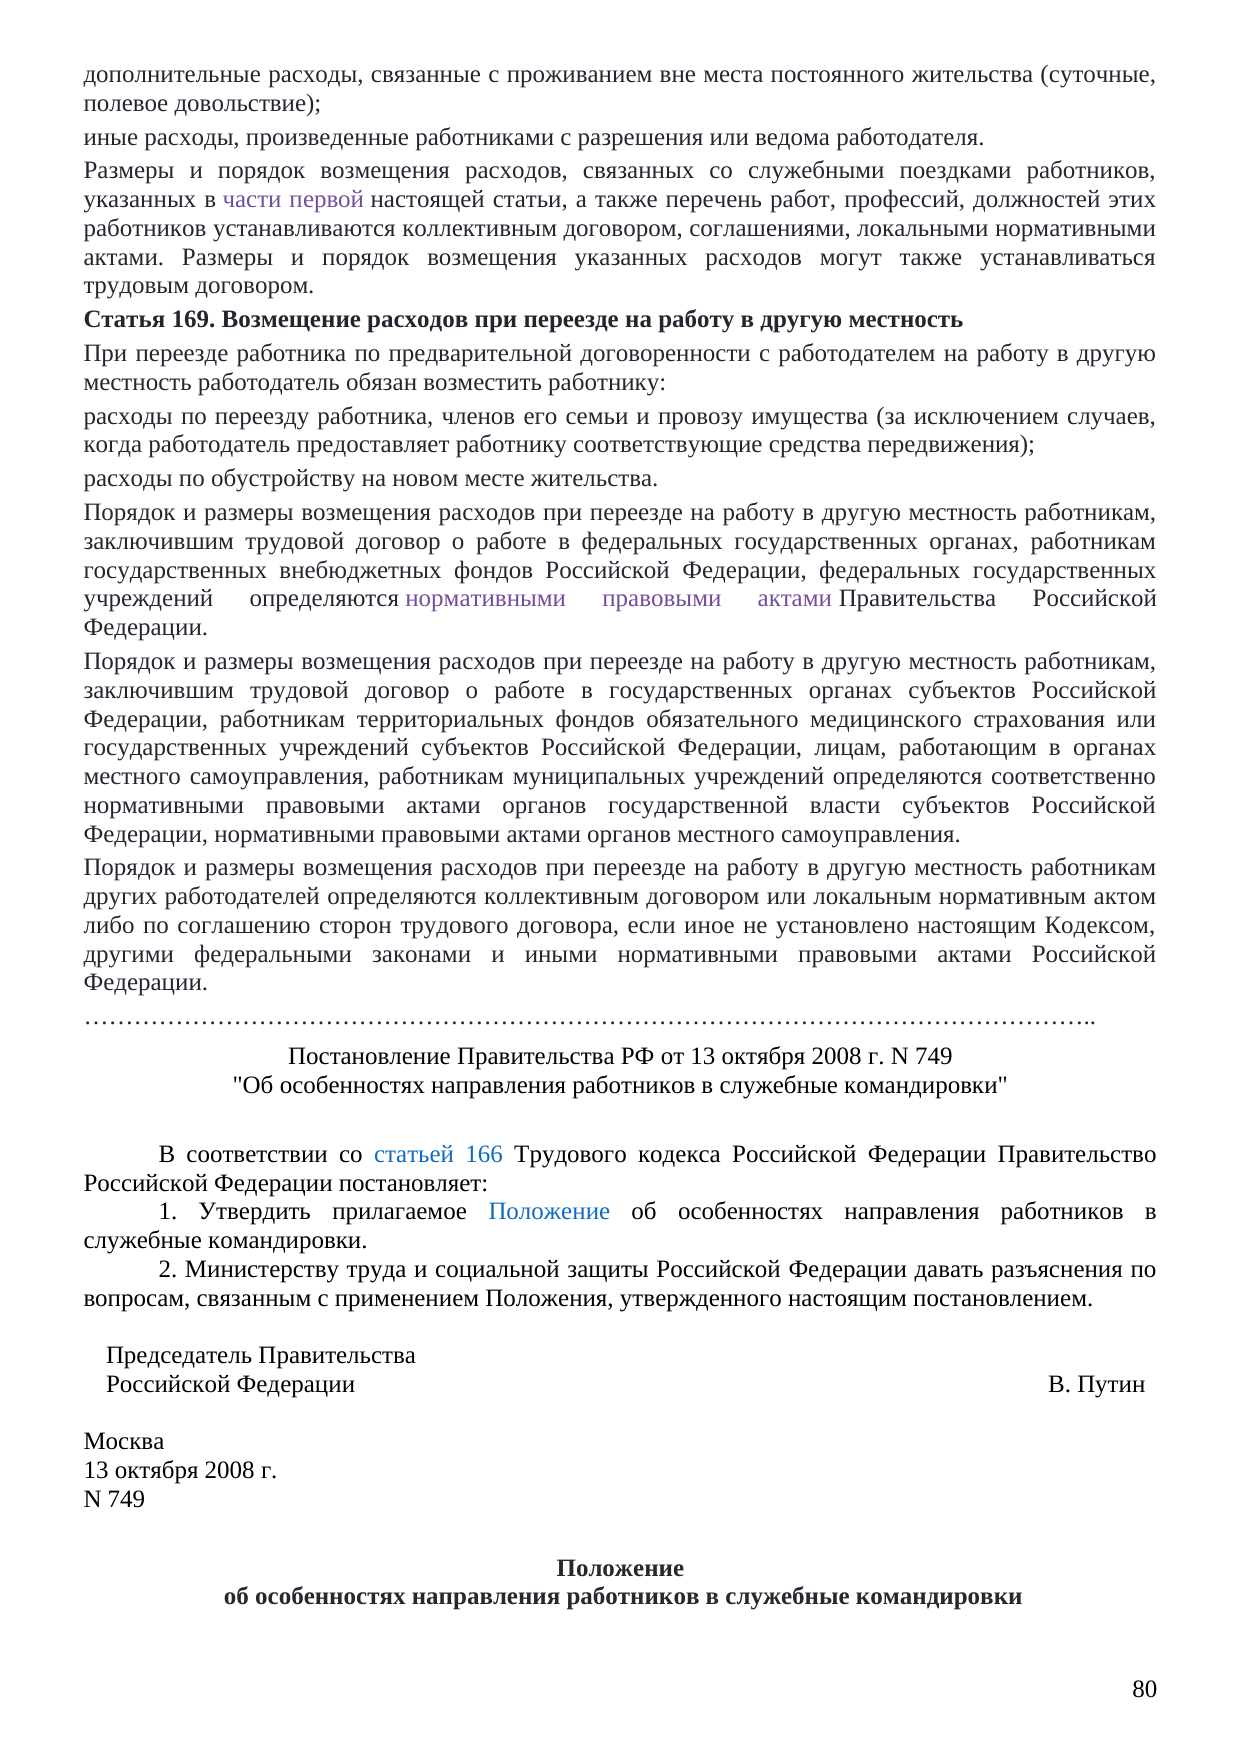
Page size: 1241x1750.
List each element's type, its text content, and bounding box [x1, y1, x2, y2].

text Порядок и размеры возмещения расходов при переезде на работу в другую местность работникам, заключившим трудовой договор о работе в государственных органах субъектов Российской Федерации, работникам территориальных фондов обязательного медицинского страхования или государственных учреждений субъектов Российской Федерации, лицам, работающим в органах местного самоуправления, работникам муниципальных учреждений определяются соответственно нормативными правовыми актами органов государственной власти субъектов Российской Федерации, нормативными правовыми актами органов местного самоуправления. [83, 646, 1157, 847]
text При переезде работника по предварительной договоренности с работодателем на работу в другую местность работодатель обязан возместить работнику: [83, 338, 1157, 396]
text 1. Утвердить прилагаемое Положение об особенностях направления работников в служебные командировки. [83, 1196, 1157, 1254]
text Статья 169. Возмещение расходов при переезде на работу в другую местность [83, 304, 1157, 333]
text расходы по переезду работника, членов его семьи и провозу имущества (за исключением случаев, когда работодатель предоставляет работнику соответствующие средства передвижения); [83, 401, 1157, 458]
text N 749 [83, 1484, 1157, 1513]
text ………………………………………………………………………………………………………….. [83, 1001, 1157, 1030]
text расходы по обустройству на новом месте жительства. [83, 463, 1157, 492]
text иные расходы, произведенные работниками с разрешения или ведома работодателя. [83, 122, 1157, 150]
text дополнительные расходы, связанные с проживанием вне места постоянного жительства (суточные, полевое довольствие); [83, 59, 1157, 117]
text Москва [83, 1426, 1157, 1455]
text Порядок и размеры возмещения расходов при переезде на работу в другую местность работникам, заключившим трудовой договор о работе в федеральных государственных органах, работникам государственных внебюджетных фондов Российской Федерации, федеральных государственных учреждений определяются нормативными правовыми актами Правительства Российской Федерации. [83, 497, 1157, 641]
text Размеры и порядок возмещения расходов, связанных со служебными поездками работников, указанных в части первой настоящей статьи, а также перечень работ, профессий, должностей этих работников устанавливаются коллективным договором, соглашениями, локальными нормативными актами. Размеры и порядок возмещения указанных расходов могут также устанавливаться трудовым договором. [83, 156, 1157, 299]
text 13 октября 2008 г. [83, 1455, 1157, 1484]
text Порядок и размеры возмещения расходов при переезде на работу в другую местность работникам других работодателей определяются коллективным договором или локальным нормативным актом либо по соглашению сторон трудового договора, если иное не установлено настоящим Кодексом, другими федеральными законами и иными нормативными правовыми актами Российской Федерации. [83, 852, 1157, 996]
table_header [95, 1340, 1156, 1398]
text Положение об особенностях направления работников в служебные командировки [83, 1553, 1157, 1610]
text В соответствии со статьей 166 Трудового кодекса Российской Федерации Правительство Российской Федерации постановляет: [83, 1139, 1157, 1196]
text Постановление Правительства РФ от 13 октября 2008 г. N 749 "Об особенностях направления работников в служебные командировки" [83, 1041, 1157, 1099]
text 2. Министерству труда и социальной защиты Российской Федерации давать разъяснения по вопросам, связанным с применением Положения, утвержденного настоящим постановлением. [83, 1254, 1157, 1311]
